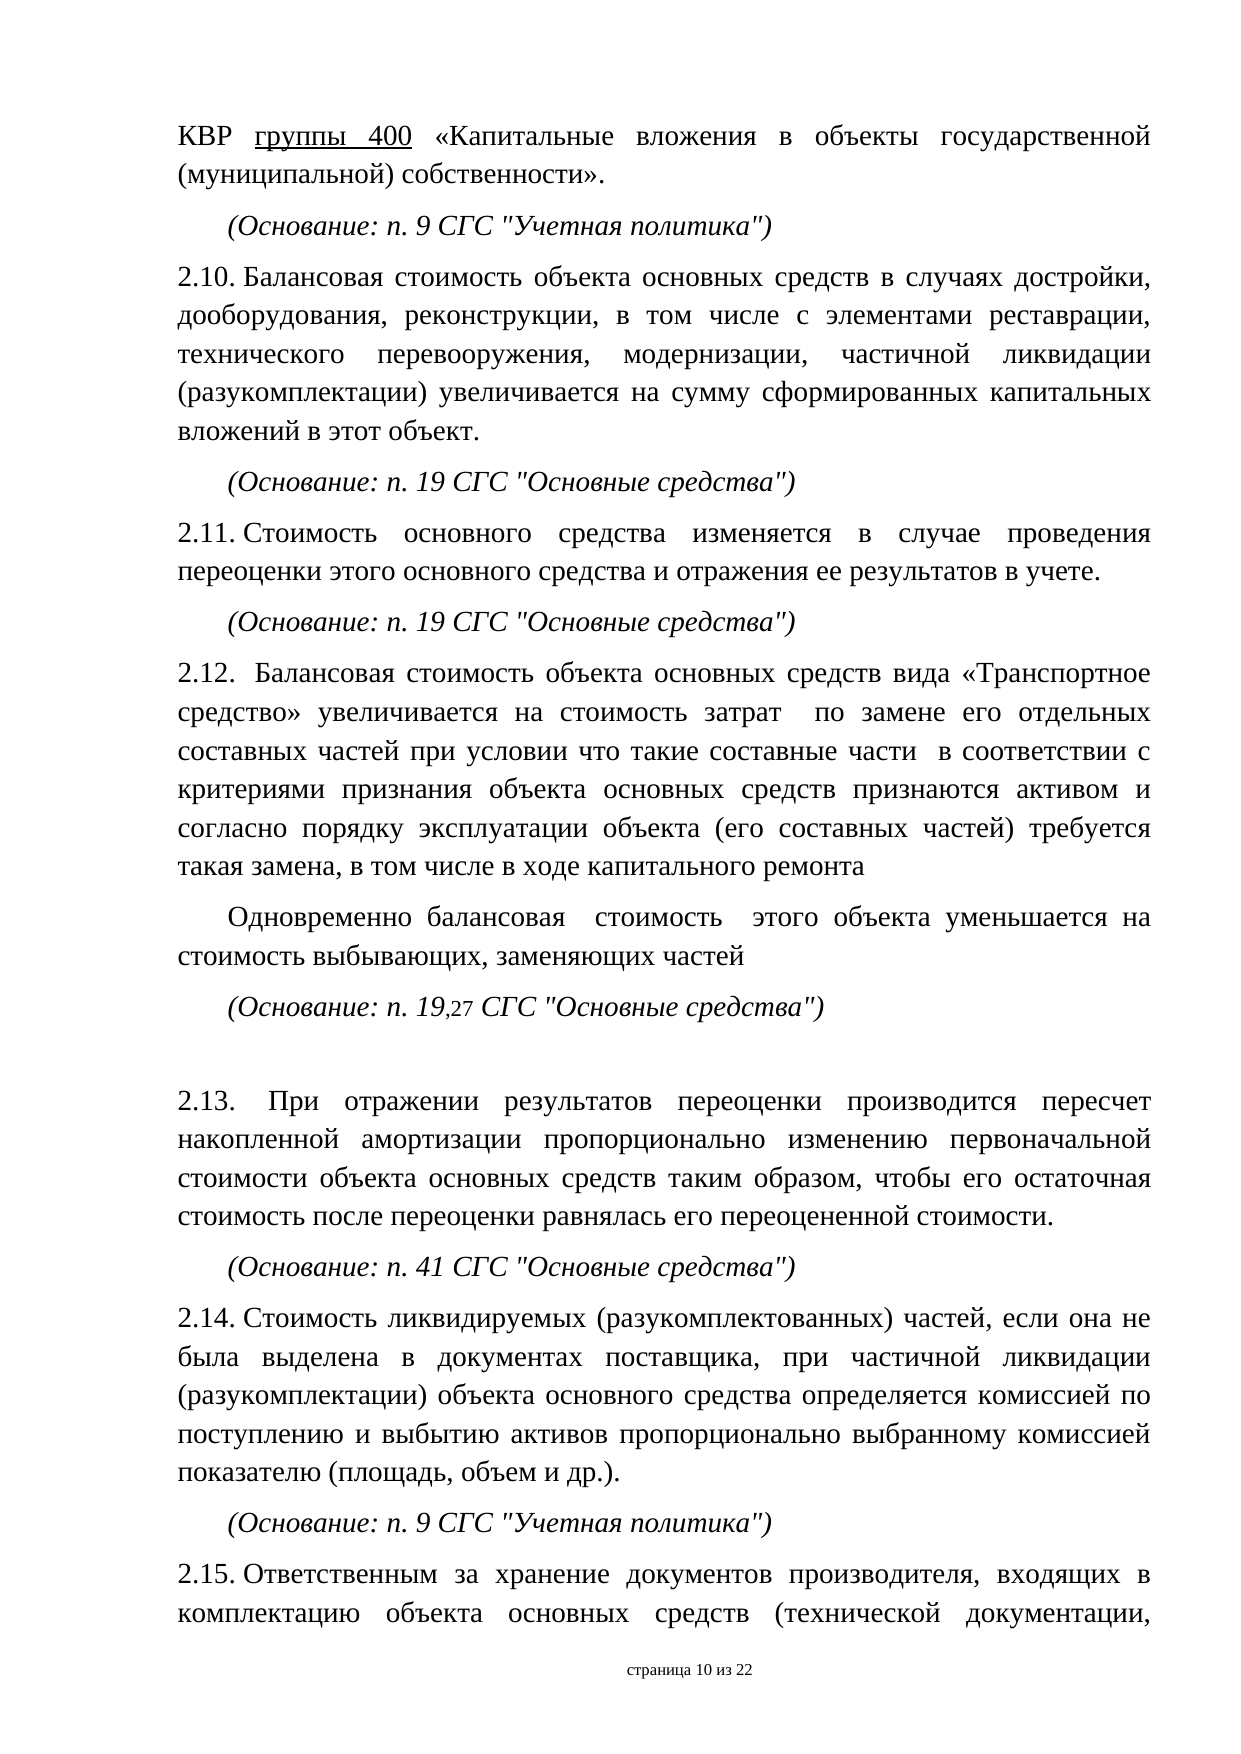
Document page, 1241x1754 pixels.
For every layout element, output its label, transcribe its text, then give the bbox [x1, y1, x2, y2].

subtitle Балансовая стоимость объекта основных средств вида «Транспортное средство» увеличивается на стоимость затрат по замене его отдельных составных частей при условии что такие составные части в соответствии с критериями признания объекта основных средств признаются активом и согласно порядку эксплуатации объекта (его составных частей) требуется такая замена, в том числе в ходе капитального ремонта [177, 656, 1152, 882]
text Одновременно балансовая стоимость этого объекта уменьшается на стоимость выбывающих, заменяющих частей [177, 899, 1152, 971]
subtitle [177, 1557, 1152, 1629]
text (Основание: п. 9 СГС "Учетная политика") [177, 208, 1152, 241]
subtitle При отражении результатов переоценки производится пересчет накопленной амортизации пропорционально изменению первоначальной стоимости объекта основных средств таким образом, чтобы его остаточная стоимость после переоценки равнялась его переоцененной стоимости. [177, 1083, 1152, 1232]
text (Основание: п. 9 СГС "Учетная политика") [177, 1506, 1152, 1539]
text (Основание: п. 19 СГС "Основные средства") [177, 464, 1152, 497]
text (Основание: п. 41 СГС "Основные средства") [177, 1249, 1152, 1283]
subtitle Балансовая стоимость объекта основных средств в случаях достройки, дооборудования, реконструкции, в том числе с элементами реставрации, технического перевооружения, модернизации, частичной ликвидации (разукомплектации) увеличивается на сумму сформированных капитальных вложений в этот объект. [177, 259, 1152, 446]
subtitle Стоимость основного средства изменяется в случае проведения переоценки этого основного средства и отражения ее результатов в учете. [177, 515, 1152, 587]
subtitle Стоимость ликвидируемых (разукомплектованных) частей, если она не была выделена в документах поставщика, при частичной ликвидации (разукомплектации) объекта основного средства определяется комиссией по поступлению и выбытию активов пропорционально выбранному комиссией показателю (площадь, объем и др.). [177, 1300, 1152, 1488]
text (Основание: п. 19 СГС "Основные средства") [177, 604, 1152, 638]
text (Основание: п. 19,27 СГС "Основные средства") [177, 989, 1152, 1022]
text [177, 118, 1152, 190]
